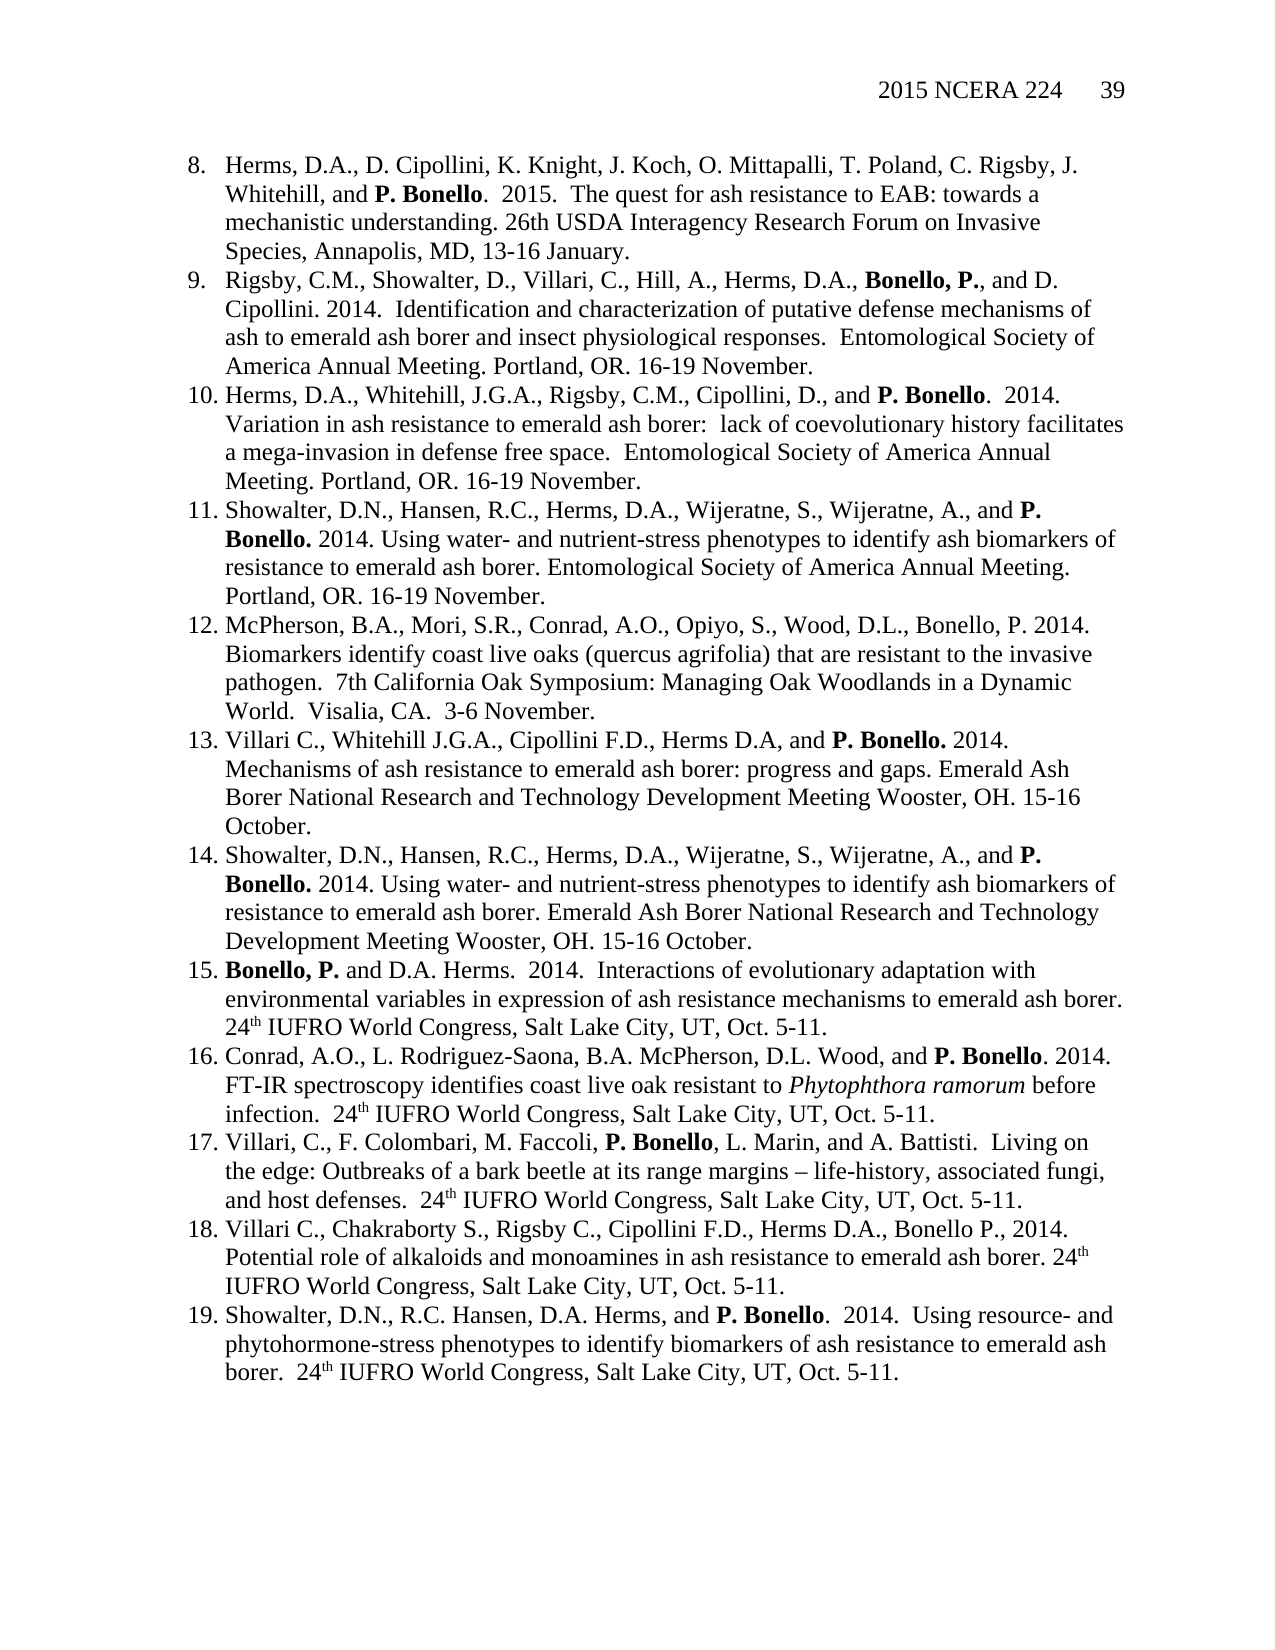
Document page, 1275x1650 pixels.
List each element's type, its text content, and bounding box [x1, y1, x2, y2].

list Villari C., Chakraborty S., Rigsby C., Cipollini F.D., Herms D.A., Bonello P., 2014. Potential role of alkaloids and monoamines in ash resistance to emerald ash borer. 24th IUFRO World Congress, Salt Lake City, UT, Oct. 5-11. [187, 1214, 1125, 1300]
list Showalter, D.N., Hansen, R.C., Herms, D.A., Wijeratne, S., Wijeratne, A., and P. Bonello. 2014. Using water- and nutrient-stress phenotypes to identify ash biomarkers of resistance to emerald ash borer. Emerald Ash Borer National Research and Technology Development Meeting Wooster, OH. 15-16 October. [187, 840, 1125, 955]
list Showalter, D.N., R.C. Hansen, D.A. Herms, and P. Bonello. 2014. Using resource- and phytohormone-stress phenotypes to identify biomarkers of ash resistance to emerald ash borer. 24th IUFRO World Congress, Salt Lake City, UT, Oct. 5-11. [187, 1300, 1125, 1386]
list Villari, C., F. Colombari, M. Faccoli, P. Bonello, L. Marin, and A. Battisti. Living on the edge: Outbreaks of a bark beetle at its range margins ‒ life-history, associated fungi, and host defenses. 24th IUFRO World Congress, Salt Lake City, UT, Oct. 5-11. [187, 1127, 1125, 1214]
list Conrad, A.O., L. Rodriguez-Saona, B.A. McPherson, D.L. Wood, and P. Bonello. 2014. FT-IR spectroscopy identifies coast live oak resistant to Phytophthora ramorum before infection. 24th IUFRO World Congress, Salt Lake City, UT, Oct. 5-11. [187, 1041, 1125, 1127]
list Herms, D.A., Whitehill, J.G.A., Rigsby, C.M., Cipollini, D., and P. Bonello. 2014. Variation in ash resistance to emerald ash borer: lack of coevolutionary history facilitates a mega-invasion in defense free space. Entomological Society of America Annual Meeting. Portland, OR. 16-19 November. [187, 380, 1125, 495]
list Rigsby, C.M., Showalter, D., Villari, C., Hill, A., Herms, D.A., Bonello, P., and D. Cipollini. 2014. Identification and characterization of putative defense mechanisms of ash to emerald ash borer and insect physiological responses. Entomological Society of America Annual Meeting. Portland, OR. 16-19 November. [187, 265, 1125, 380]
list Bonello, P. and D.A. Herms. 2014. Interactions of evolutionary adaptation with environmental variables in expression of ash resistance mechanisms to emerald ash borer. 24th IUFRO World Congress, Salt Lake City, UT, Oct. 5-11. [187, 955, 1125, 1041]
list Showalter, D.N., Hansen, R.C., Herms, D.A., Wijeratne, S., Wijeratne, A., and P. Bonello. 2014. Using water- and nutrient-stress phenotypes to identify ash biomarkers of resistance to emerald ash borer. Entomological Society of America Annual Meeting. Portland, OR. 16-19 November. [187, 495, 1125, 610]
list Herms, D.A., D. Cipollini, K. Knight, J. Koch, O. Mittapalli, T. Poland, C. Rigsby, J. Whitehill, and P. Bonello. 2015. The quest for ash resistance to EAB: towards a mechanistic understanding. 26th USDA Interagency Research Forum on Invasive Species, Annapolis, MD, 13-16 January. [187, 150, 1125, 265]
list Villari C., Whitehill J.G.A., Cipollini F.D., Herms D.A, and P. Bonello. 2014. Mechanisms of ash resistance to emerald ash borer: progress and gaps. Emerald Ash Borer National Research and Technology Development Meeting Wooster, OH. 15-16 October. [187, 725, 1125, 840]
list McPherson, B.A., Mori, S.R., Conrad, A.O., Opiyo, S., Wood, D.L., Bonello, P. 2014. Biomarkers identify coast live oaks (quercus agrifolia) that are resistant to the invasive pathogen. 7th California Oak Symposium: Managing Oak Woodlands in a Dynamic World. Visalia, CA. 3-6 November. [187, 610, 1125, 725]
